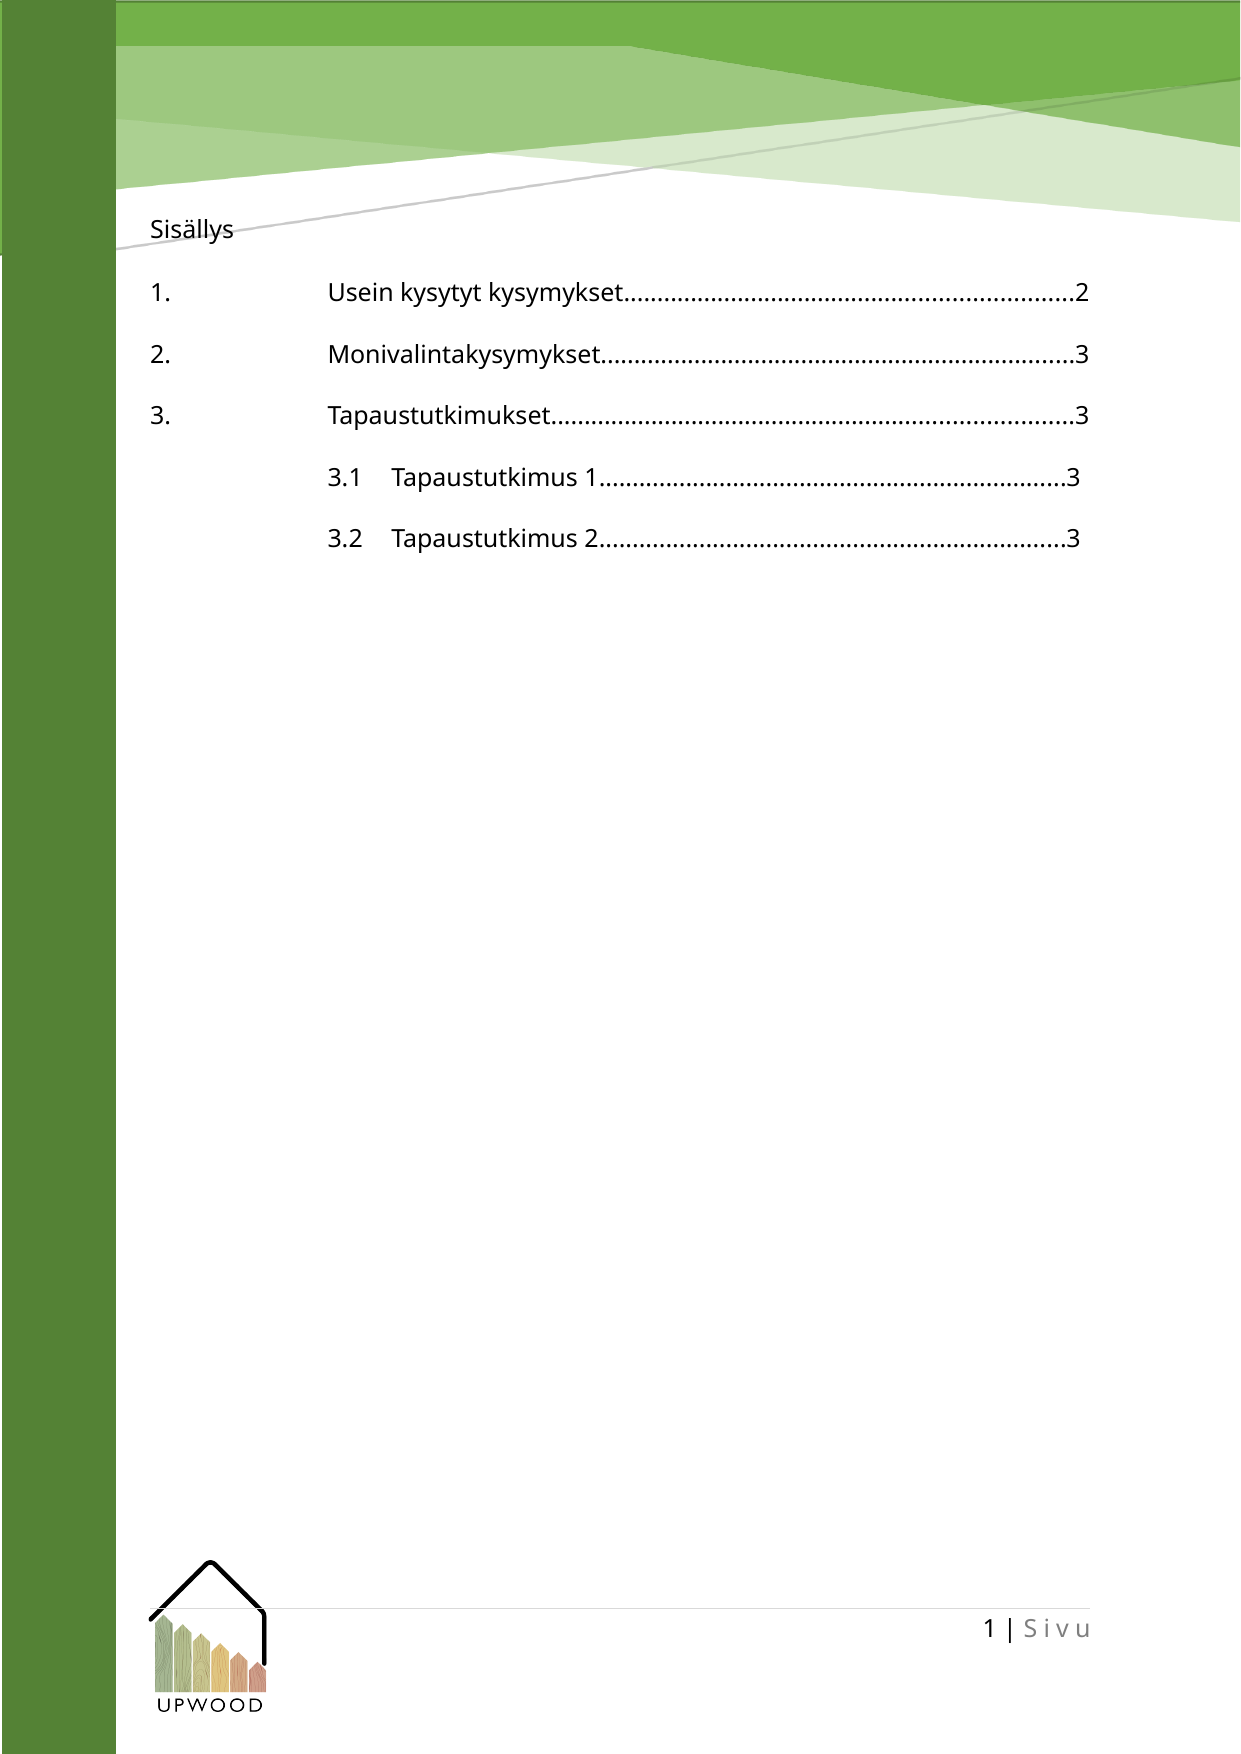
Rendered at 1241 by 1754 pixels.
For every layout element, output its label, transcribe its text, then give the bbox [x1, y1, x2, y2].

text Sisällys [150, 211, 1090, 245]
picture [116, 46, 1241, 283]
picture [148, 1560, 267, 1712]
